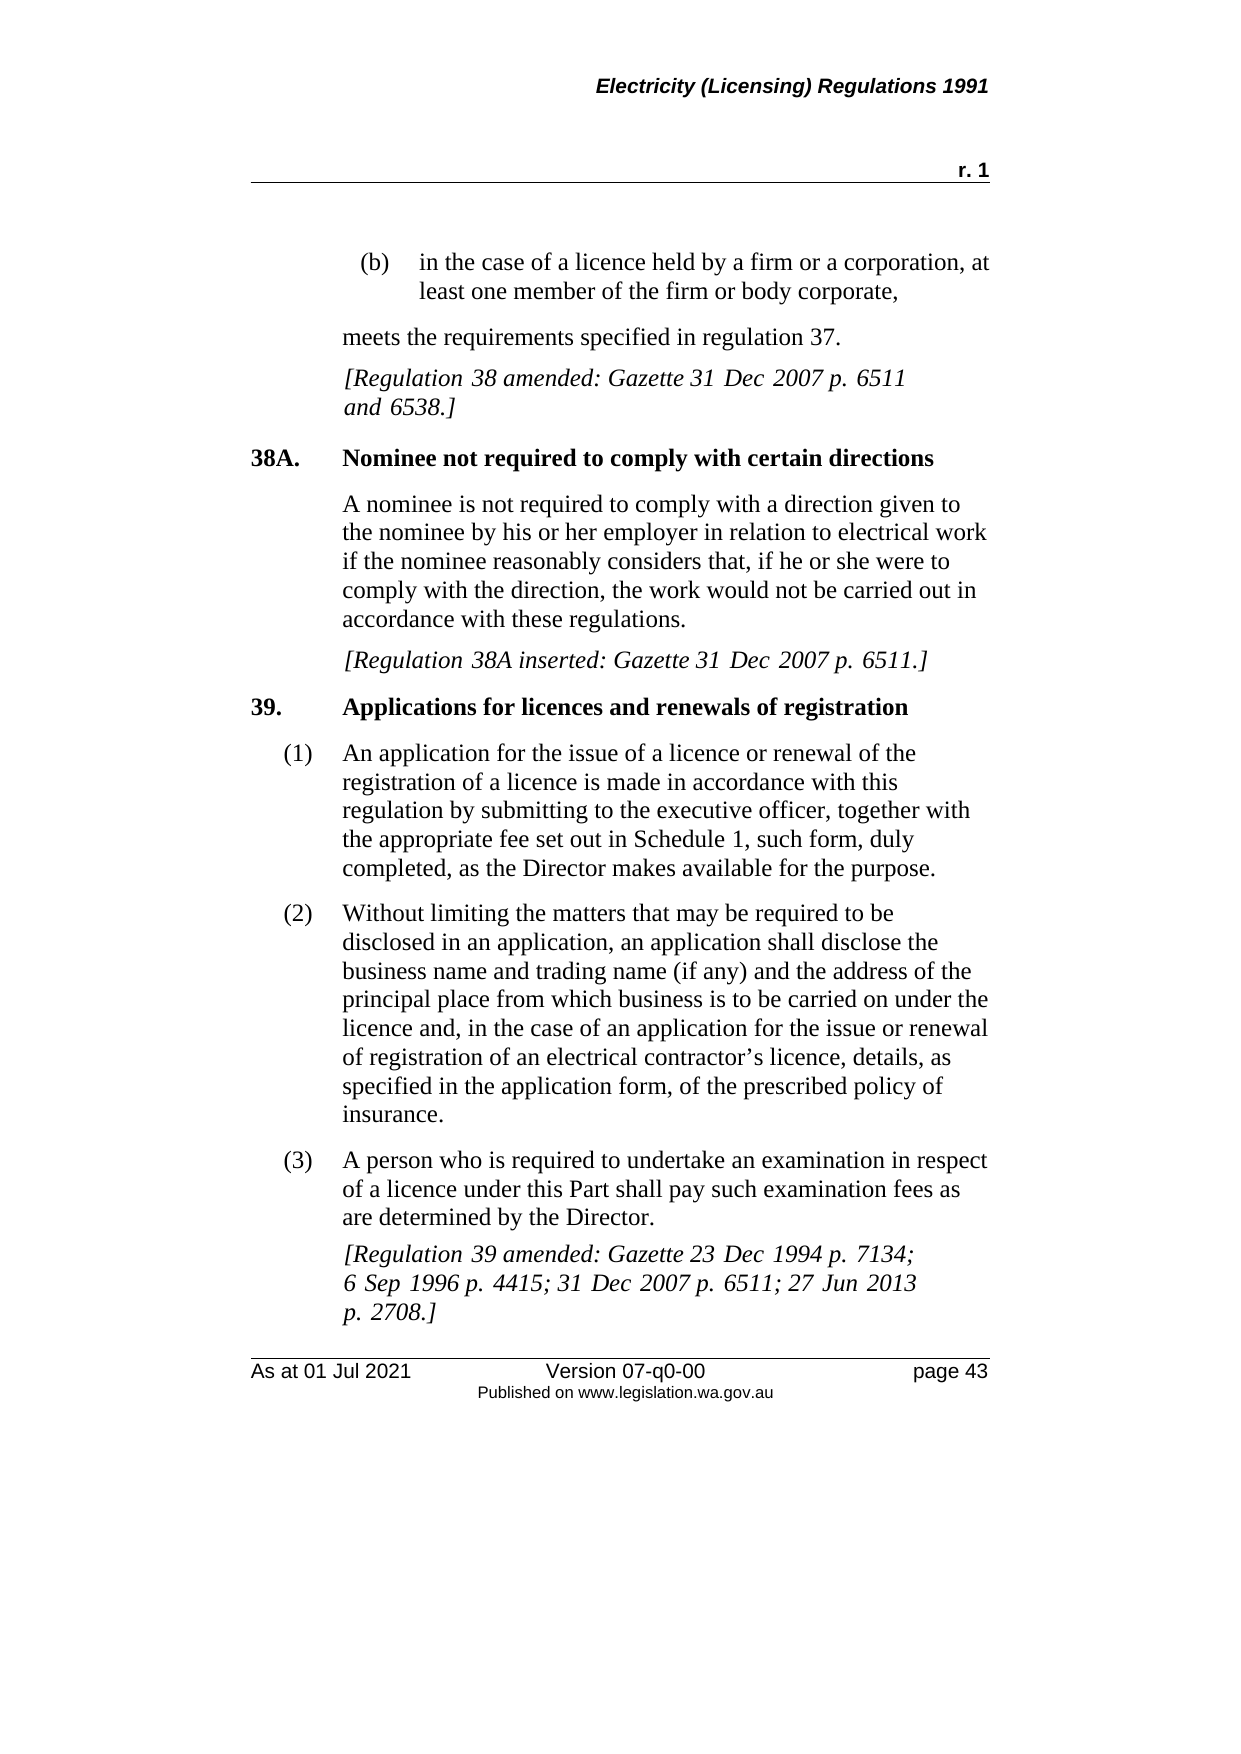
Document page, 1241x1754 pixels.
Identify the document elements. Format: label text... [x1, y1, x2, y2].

text (b) in the case of a licence held by a firm or a corporation, at least one member of the firm or body corporate, [251, 247, 990, 305]
text (2) Without limiting the matters that may be required to be disclosed in an application, an application shall disclose the business name and trading name (if any) and the address of the principal place from which business is to be carried on under the licence and, in the case of an application for the issue or renewal of registration of an electrical contractor’s licence, details, as specified in the application form, of the prescribed policy of insurance. [251, 898, 990, 1128]
text [Regulation 39 amended: Gazette 23 Dec 1994 p. 7134; 6 Sep 1996 p. 4415; 31 Dec 2007 p. 6511; 27 Jun 2013 p. 2708.] [251, 1239, 990, 1326]
text (3) A person who is required to undertake an examination in respect of a licence under this Part shall pay such examination fees as are determined by the Director. [251, 1145, 990, 1231]
text [Regulation 38 amended: Gazette 31 Dec 2007 p. 6511 and 6538.] [251, 363, 990, 420]
text [Regulation 38A inserted: Gazette 31 Dec 2007 p. 6511.] [251, 645, 990, 674]
subtitle 38A. Nominee not required to comply with certain directions [251, 443, 990, 472]
text A nominee is not required to comply with a direction given to the nominee by his or her employer in relation to electrical work if the nominee reasonably considers that, if he or she were to comply with the direction, the work would not be carried out in accordance with these regulations. [251, 489, 990, 632]
text (1) An application for the issue of a licence or renewal of the registration of a licence is made in accordance with this regulation by submitting to the executive officer, together with the appropriate fee set out in Schedule 1, such form, duly completed, as the Director makes available for the purpose. [251, 738, 990, 882]
text meets the requirements specified in regulation 37. [251, 322, 990, 350]
subtitle 39. Applications for licences and renewals of registration [251, 692, 990, 721]
